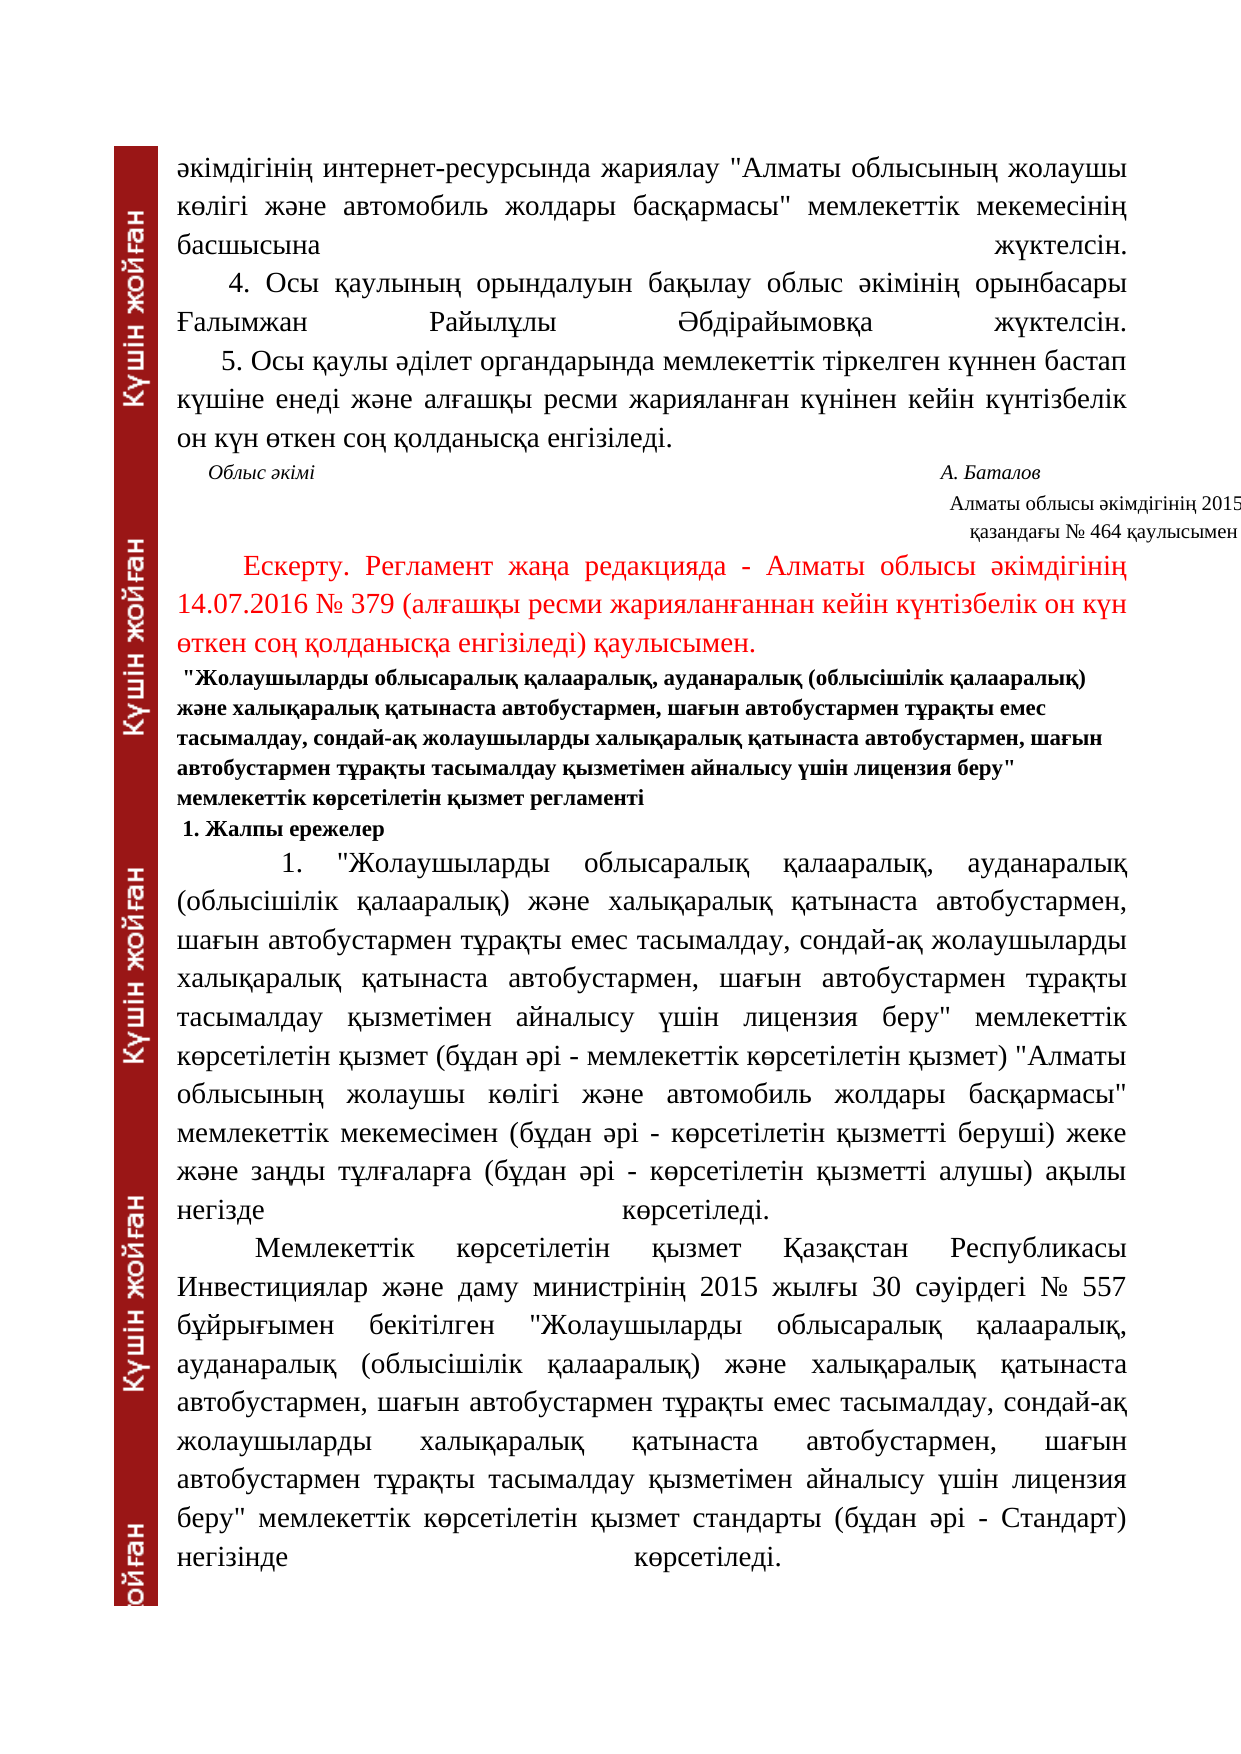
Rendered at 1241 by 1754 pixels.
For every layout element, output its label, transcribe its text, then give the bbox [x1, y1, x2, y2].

picture [114, 659, 158, 664]
table_header Алматы облысы әкімдігінің 2015 жылғы "22" қазандағы № 464 қаулысымен бекітілген [912, 489, 1240, 548]
picture [114, 811, 158, 815]
picture [114, 453, 158, 458]
table_header [101, 489, 912, 548]
table_header А. Баталов [939, 458, 1240, 489]
text 1. Жалпы ережелер [112, 815, 1128, 841]
text "Жолаушыларды облысаралық қалааралық, ауданаралық (облысішiлiк қалааралық) және халықаралық қатынаста автобустармен, шағын автобустармен тұрақты емес тасымалдау, сондай-ақ жолаушыларды халықаралық қатынаста автобустармен, шағын автобустармен тұрақты тасымалдау қызметiмен айналысу үшін лицензия беру" мемлекеттік көрсетілетін қызмет регламенті [112, 664, 1128, 811]
table_header Облыс әкімі [101, 458, 939, 489]
text Ескерту. Регламент жаңа редакцияда - Алматы облысы әкімдігінің 14.07.2016 № 379 (алғашқы ресми жарияланғаннан кейін күнтізбелік он күн өткен соң қолданысқа енгізіледі) қаулысымен. [112, 548, 1128, 659]
picture [114, 146, 158, 150]
picture [114, 1572, 158, 1606]
picture [114, 841, 158, 845]
